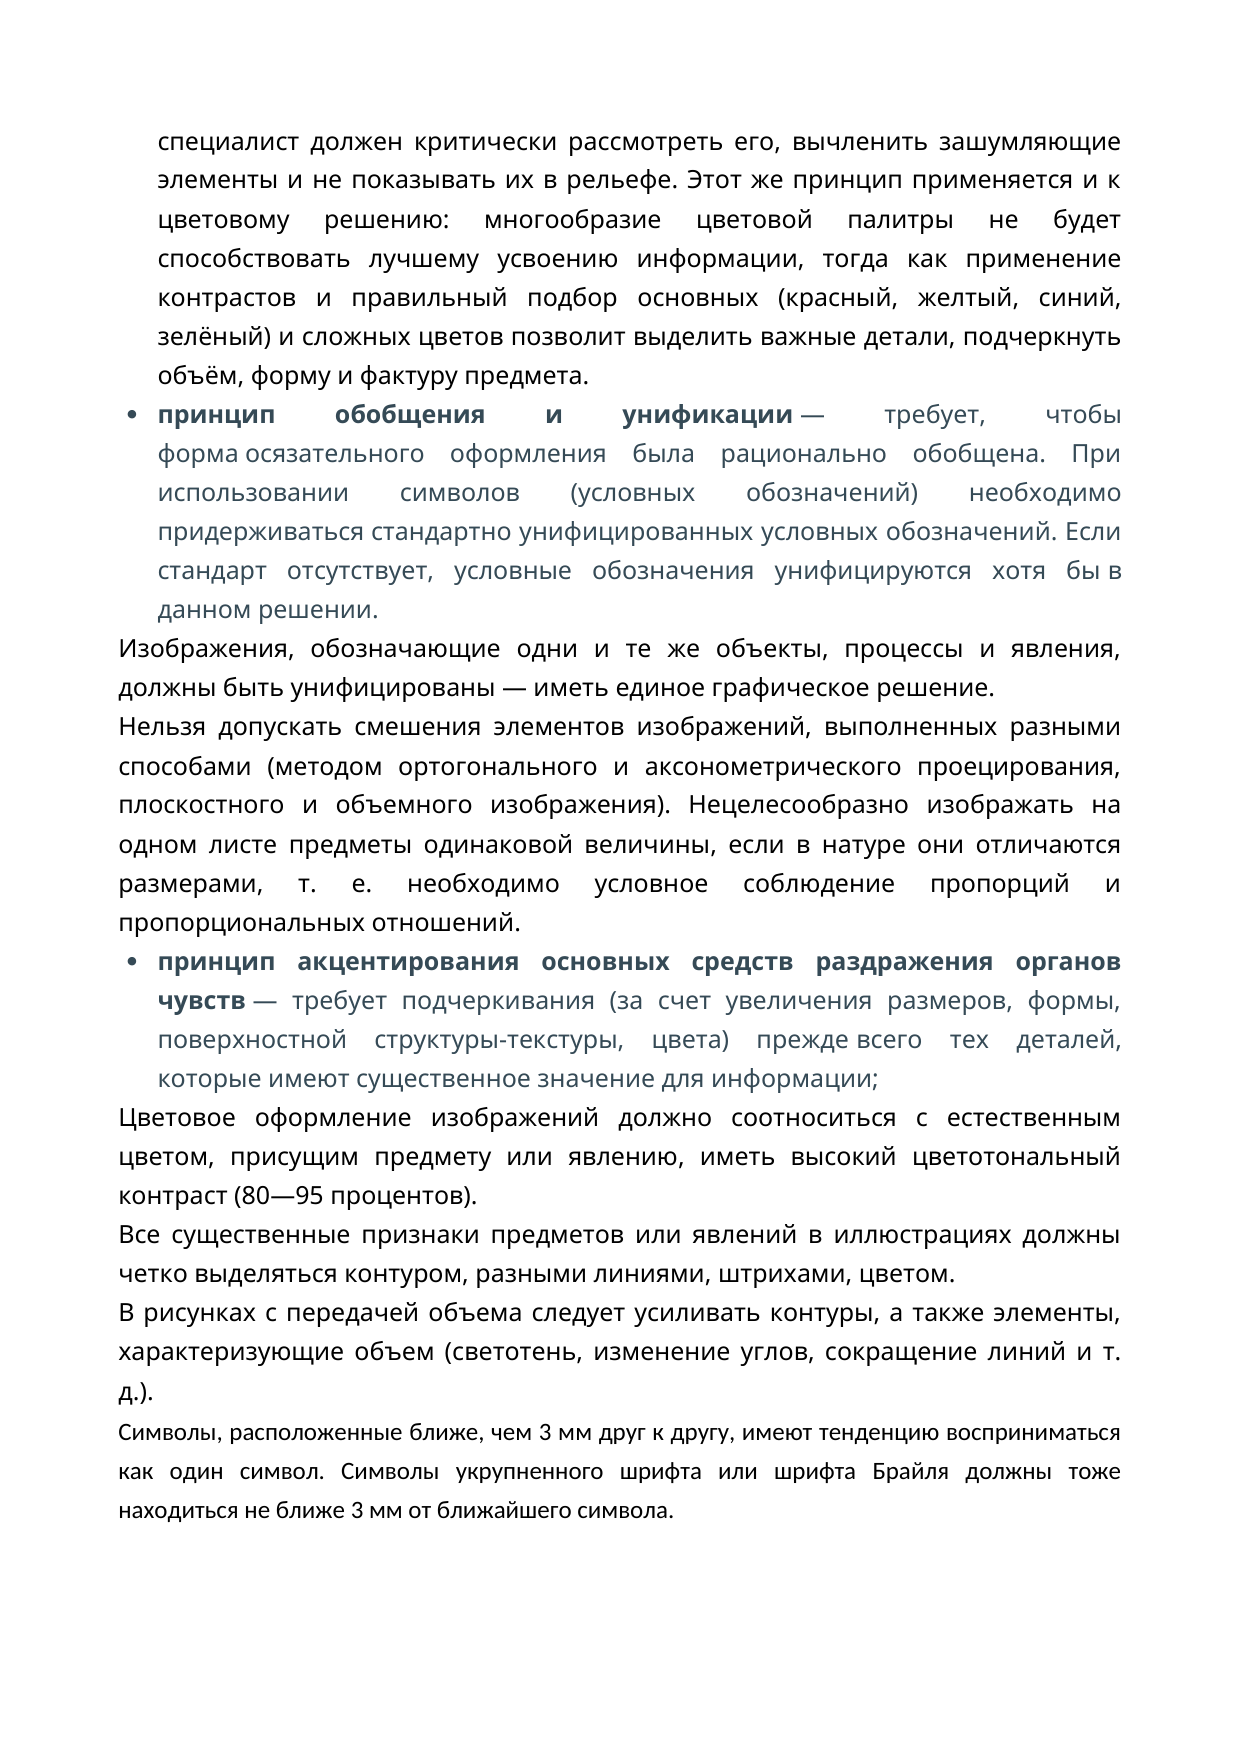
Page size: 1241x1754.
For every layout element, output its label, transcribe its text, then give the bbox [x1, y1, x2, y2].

text Цветовое оформление изображений должно соотноситься с естественным цветом, присущим предмету или явлению, иметь высокий цветотональный контраст (80—95 процентов). [118, 1095, 1122, 1212]
text Нельзя допускать смешения элементов изображений, выполненных разными способами (методом ортогонального и аксонометрического проецирования, плоскостного и объемного изображения). Нецелесообразно изображать на одном листе предметы одинаковой величины, если в натуре они отличаются размерами, т. е. необходимо условное соблюдение пропорций и пропорциональных отношений. [118, 704, 1122, 938]
text Изображения, обозначающие одни и те же объекты, процессы и явления, должны быть унифицированы — иметь единое графическое решение. [118, 626, 1122, 704]
text Все существенные признаки предметов или явлений в иллюстрациях должны четко выделяться контуром, разными линиями, штрихами, цветом. [118, 1212, 1122, 1290]
list принцип акцентирования основных средств раздражения органов чувств — требует подчеркивания (за счет увеличения размеров, формы, поверхностной структуры-текстуры, цвета) прежде всего тех деталей, которые имеют существенное значение для информации; [128, 938, 1122, 1095]
text Символы, расположенные ближе, чем 3 мм друг к другу, имеют тенденцию восприниматься как один символ. Символы укрупненного шрифта или шрифта Брайля должны тоже находиться не ближе 3 мм от ближайшего символа. [118, 1407, 1122, 1524]
text В рисунках с передачей объема следует усиливать контуры, а также элементы, характеризующие объем (светотень, изменение углов, сокращение линий и т. д.). [118, 1290, 1122, 1407]
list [128, 118, 1122, 392]
list принцип обобщения и унификации — требует, чтобы форма осязательного оформления была рационально обобщена. При использовании символов (условных обозначений) необходимо придерживаться стандартно унифицированных условных обозначений. Если стандарт отсутствует, условные обозначения унифицируются хотя бы в данном решении. [128, 392, 1122, 626]
